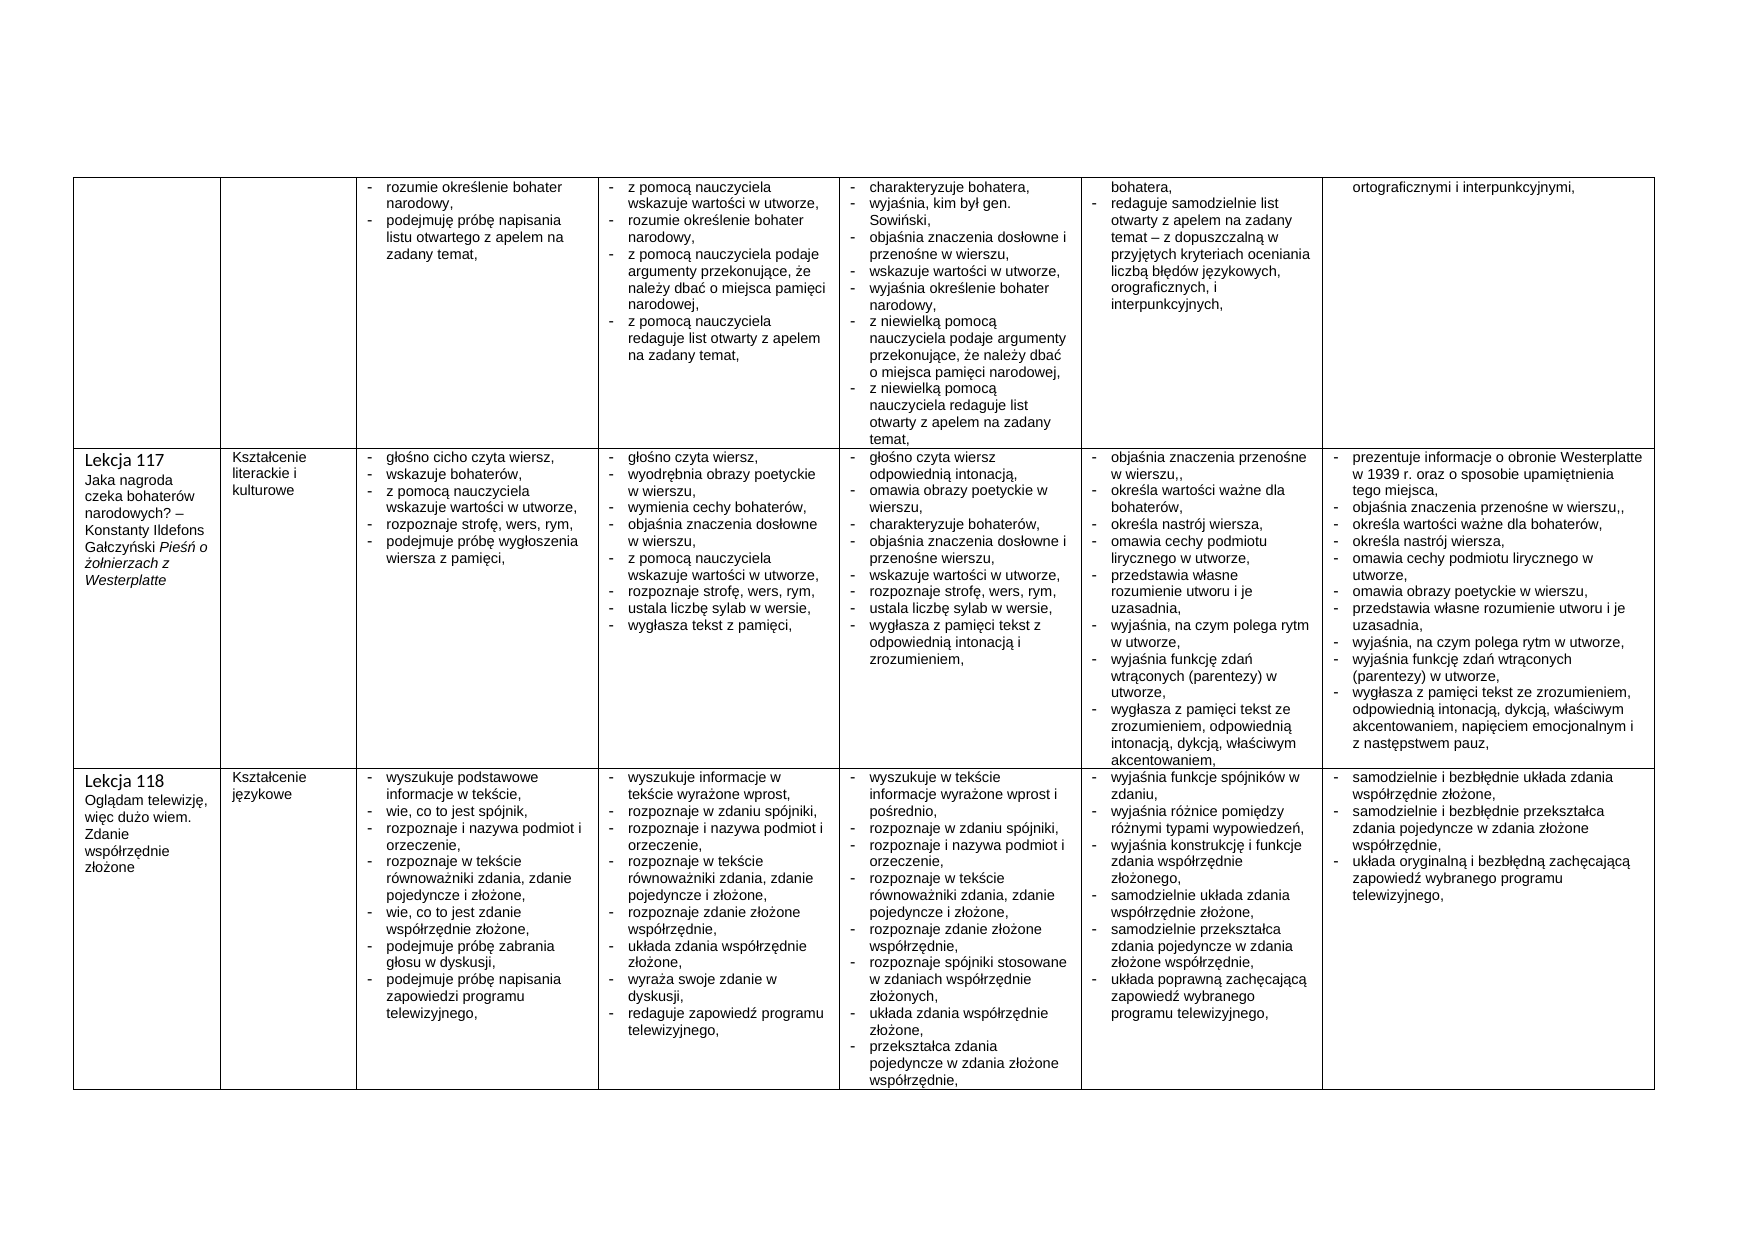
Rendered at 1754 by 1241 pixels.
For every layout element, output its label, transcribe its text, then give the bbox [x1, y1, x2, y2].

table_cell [1082, 769, 1322, 1088]
table_cell Lekcja 117 Jaka nagroda czeka bohaterów narodowych? – Konstanty Ildefons Gałczyński Pieśń o żołnierzach z Westerplatte [74, 449, 220, 768]
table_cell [599, 178, 839, 447]
table_cell prezentuje informacje o obronie Westerplatte w 1939 r. oraz o sposobie upamiętnienia tego miejsca, objaśnia znaczenia przenośne w wierszu,, określa wartości ważne dla bohaterów, określa nastrój wiersza, omawia cechy podmiotu lirycznego w utworze, omawia obrazy poetyckie w wierszu, przedstawia własne rozumienie utworu i je uzasadnia, wyjaśnia, na czym polega rytm w utworze, wyjaśnia funkcję zdań wtrąconych (parentezy) w utworze, wygłasza z pamięci tekst ze zrozumieniem, odpowiednią intonacją, dykcją, właściwym akcentowaniem, napięciem emocjonalnym i z następstwem pauz, [1323, 449, 1654, 768]
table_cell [599, 769, 839, 1088]
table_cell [840, 769, 1081, 1088]
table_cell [1082, 178, 1322, 447]
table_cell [221, 178, 356, 447]
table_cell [840, 178, 1081, 447]
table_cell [74, 769, 220, 1088]
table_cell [1323, 178, 1654, 447]
table_cell Kształcenie literackie i kulturowe [221, 449, 356, 768]
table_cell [1323, 769, 1654, 1088]
table_cell głośno cicho czyta wiersz, wskazuje bohaterów, z pomocą nauczyciela wskazuje wartości w utworze, rozpoznaje strofę, wers, rym, podejmuje próbę wygłoszenia wiersza z pamięci, [357, 449, 598, 768]
table_cell głośno czyta wiersz, wyodrębnia obrazy poetyckie w wierszu, wymienia cechy bohaterów, objaśnia znaczenia dosłowne w wierszu, z pomocą nauczyciela wskazuje wartości w utworze, rozpoznaje strofę, wers, rym, ustala liczbę sylab w wersie, wygłasza tekst z pamięci, [599, 449, 839, 768]
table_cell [74, 178, 220, 447]
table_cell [357, 769, 598, 1088]
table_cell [357, 178, 598, 447]
table_cell objaśnia znaczenia przenośne w wierszu,, określa wartości ważne dla bohaterów, określa nastrój wiersza, omawia cechy podmiotu lirycznego w utworze, przedstawia własne rozumienie utworu i je uzasadnia, wyjaśnia, na czym polega rytm w utworze, wyjaśnia funkcję zdań wtrąconych (parentezy) w utworze, wygłasza z pamięci tekst ze zrozumieniem, odpowiednią intonacją, dykcją, właściwym akcentowaniem, [1082, 449, 1322, 768]
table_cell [221, 769, 356, 1088]
table_cell głośno czyta wiersz odpowiednią intonacją, omawia obrazy poetyckie w wierszu, charakteryzuje bohaterów, objaśnia znaczenia dosłowne i przenośne wierszu, wskazuje wartości w utworze, rozpoznaje strofę, wers, rym, ustala liczbę sylab w wersie, wygłasza z pamięci tekst z odpowiednią intonacją i zrozumieniem, [840, 449, 1081, 768]
